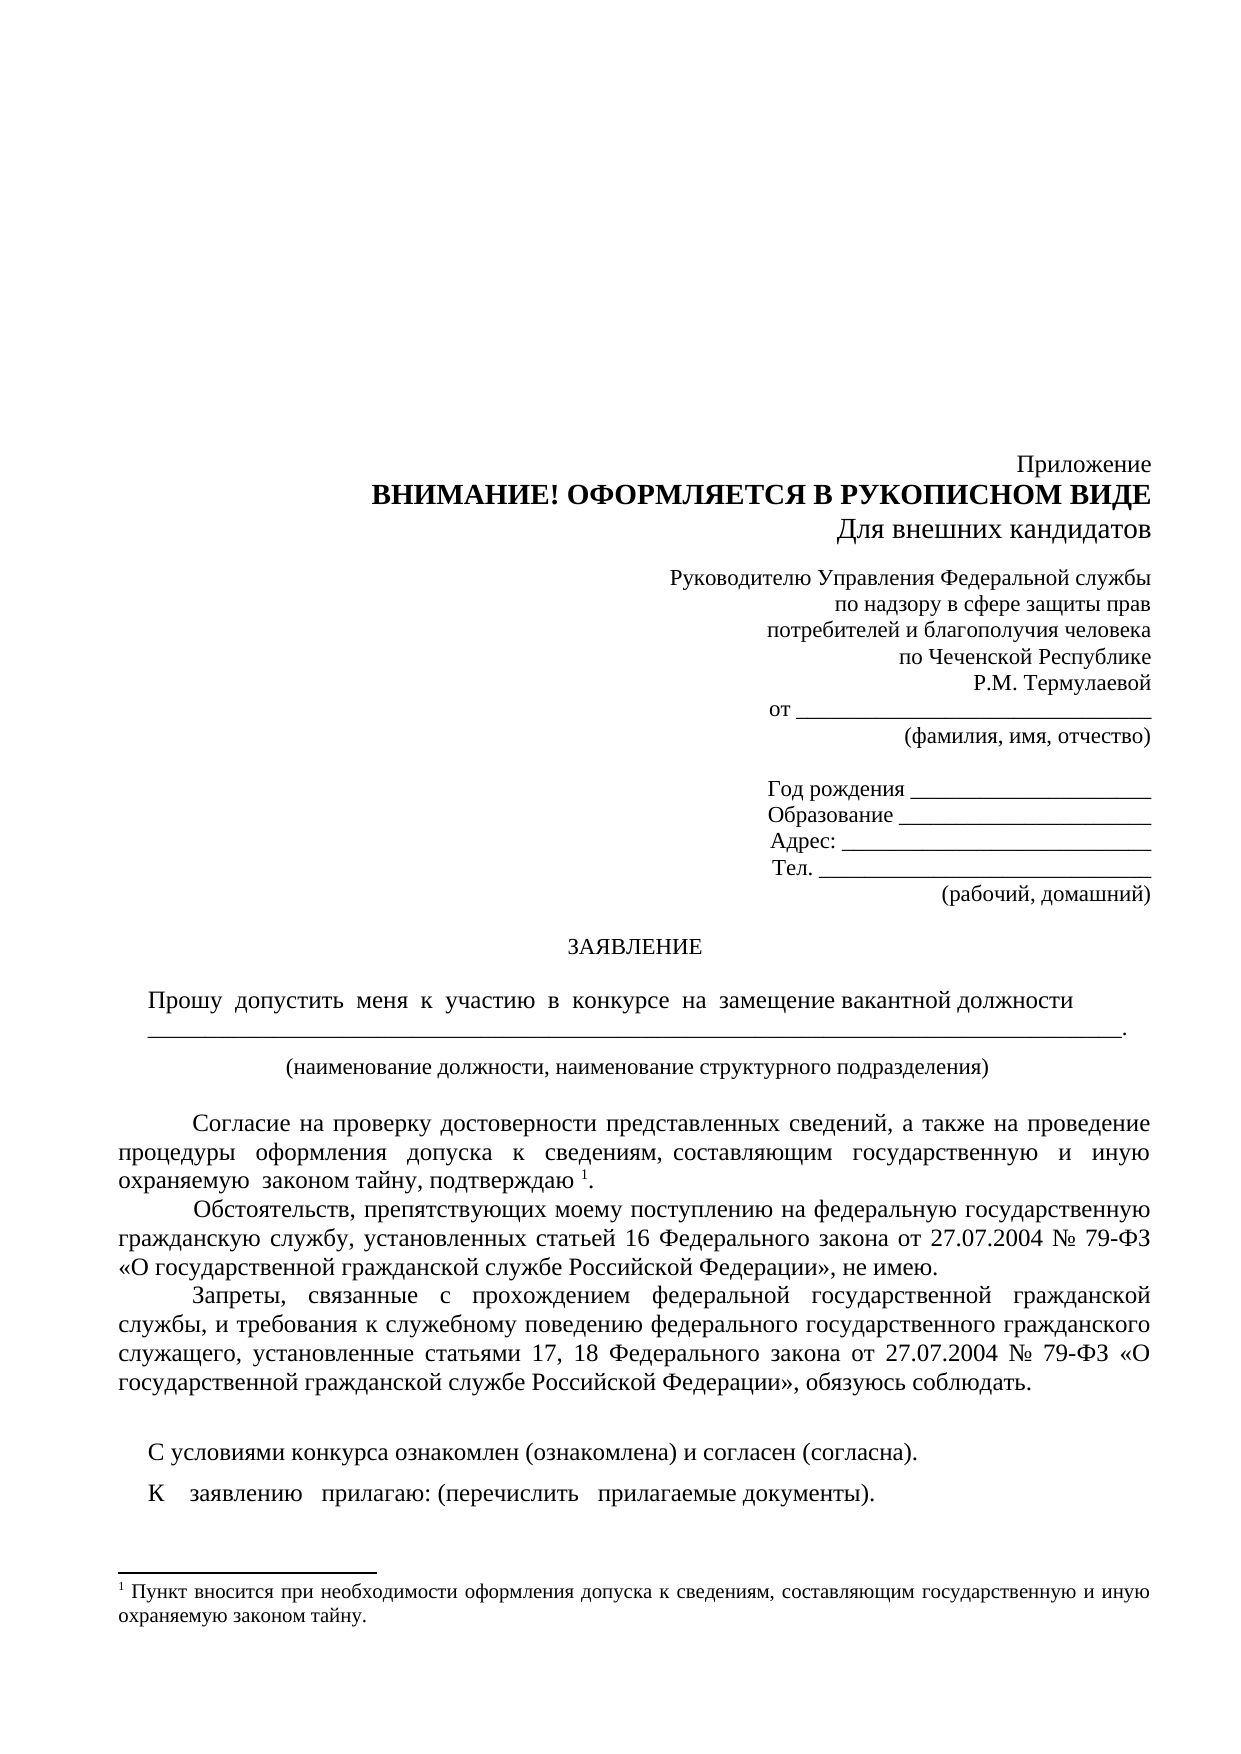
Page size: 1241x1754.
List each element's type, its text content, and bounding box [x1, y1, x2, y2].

text Приложение [118, 449, 1152, 477]
text потребителей и благополучия человека [118, 616, 1152, 643]
text Образование ______________________ [118, 801, 1152, 827]
text ЗАЯВЛЕНИЕ [118, 933, 1152, 959]
text по Чеченской Республике [118, 643, 1152, 669]
text (фамилия, имя, отчество) [118, 722, 1152, 748]
text Прошу допустить меня к участию в конкурсе на замещение вакантной должности _____________________________________________________________________________________. [148, 985, 1152, 1041]
text (наименование должности, наименование структурного подразделения) [118, 1053, 1152, 1079]
text Год рождения _____________________ [118, 774, 1152, 801]
text Руководителю Управления Федеральной службы [118, 564, 1152, 590]
text Запреты, связанные с прохождением федеральной государственной гражданской службы, и требования к служебному поведению федерального государственного гражданского служащего, установленные статьями 17, 18 Федерального закона от 27.07.2004 № 79-ФЗ «О государственной гражданской службе Российской Федерации», обязуюсь соблюдать. [118, 1281, 1152, 1396]
text (рабочий, домашний) [118, 880, 1152, 906]
text С условиями конкурса ознакомлен (ознакомлена) и согласен (согласна). [148, 1437, 1152, 1466]
text Адрес: ___________________________ [118, 827, 1152, 854]
text Согласие на проверку достоверности представленных сведений, а также на проведение процедуры оформления допуска к сведениям, составляющим государственную и иную охраняемую законом тайну, подтверждаю . [118, 1108, 1152, 1194]
text К заявлению прилагаю: (перечислить прилагаемые документы). [148, 1478, 1152, 1507]
text Обстоятельств, препятствующих моему поступлению на федеральную государственную гражданскую службу, установленных статьей 16 Федерального закона от 27.07.2004 № 79-ФЗ «О государственной гражданской службе Российской Федерации», не имею. [118, 1194, 1152, 1281]
text Тел. _____________________________ [118, 854, 1152, 880]
text Р.М. Термулаевой [118, 669, 1152, 696]
text от _______________________________ [118, 696, 1152, 722]
text по надзору в сфере защиты прав [118, 590, 1152, 616]
text ВНИМАНИЕ! ОФОРМЛЯЕТСЯ В РУКОПИСНОМ ВИДЕ [118, 477, 1152, 511]
text Для внешних кандидатов [118, 511, 1152, 544]
